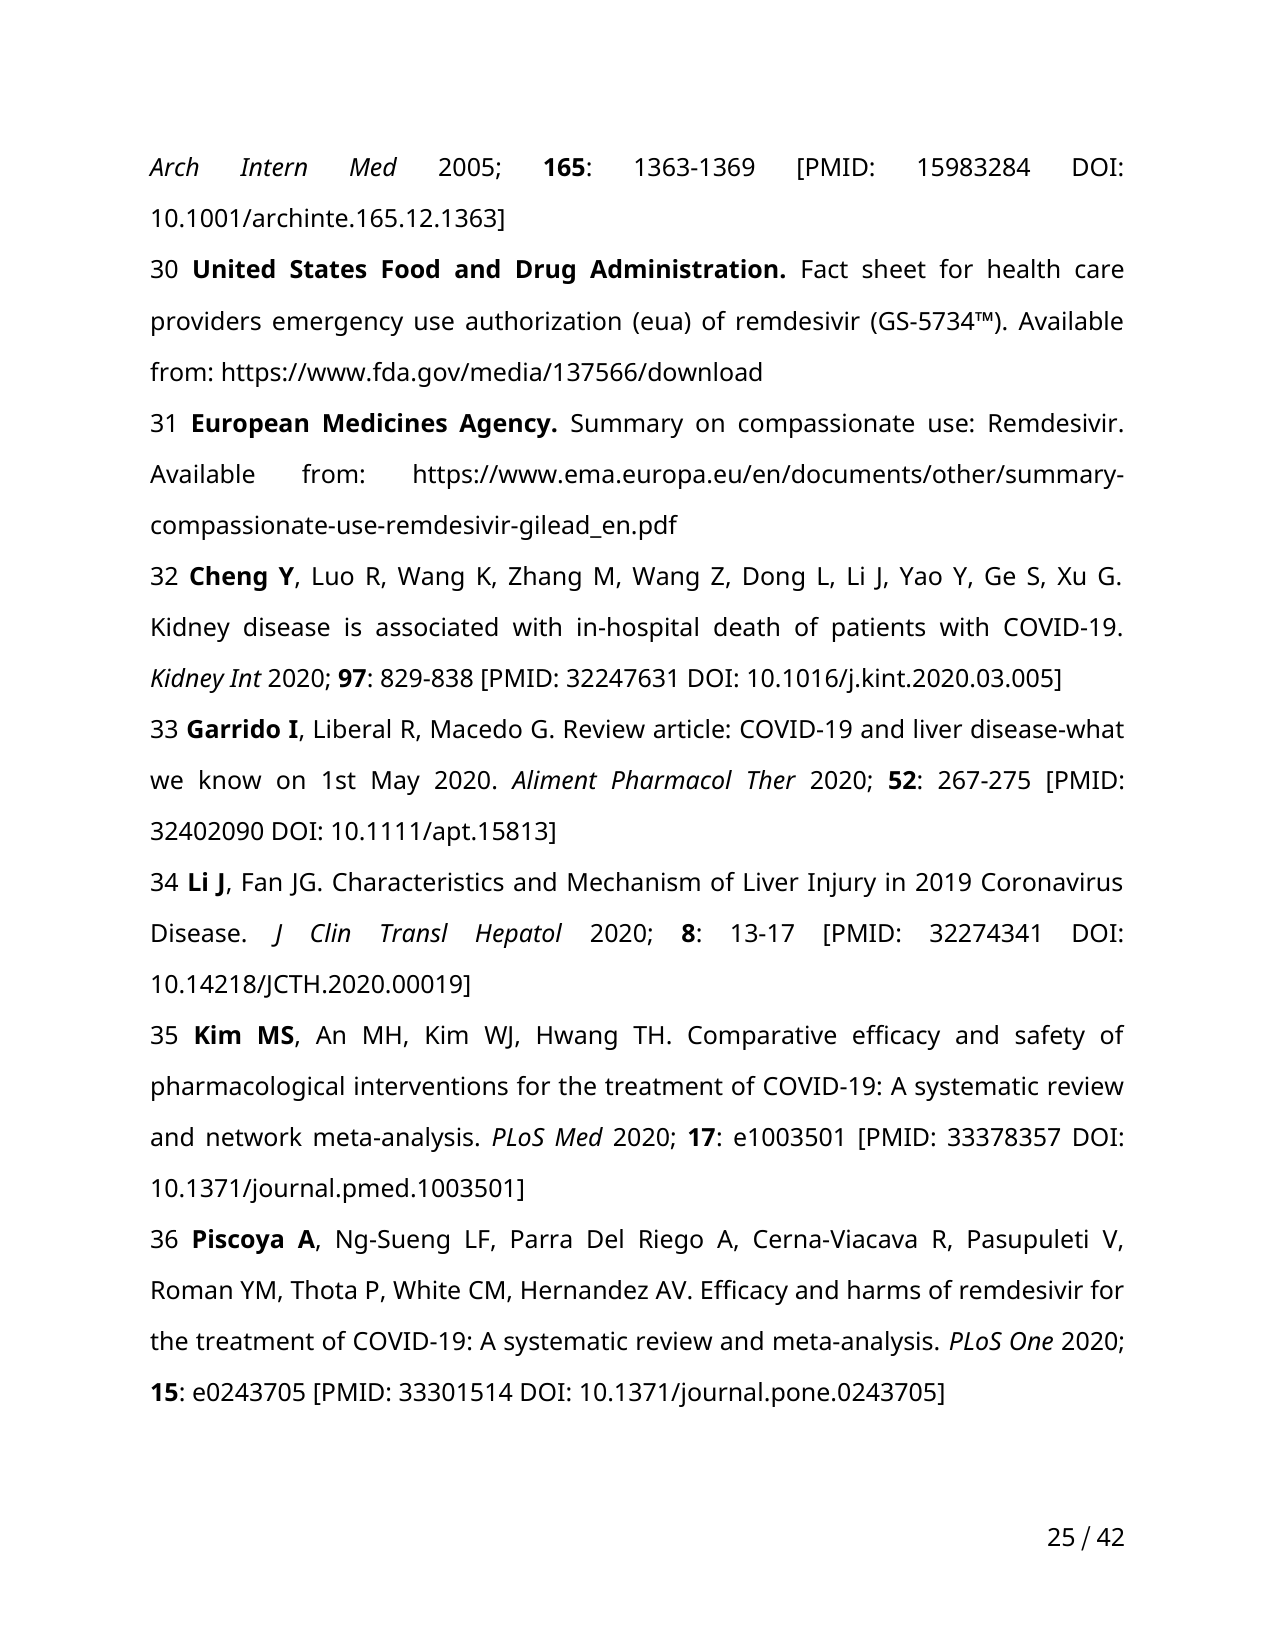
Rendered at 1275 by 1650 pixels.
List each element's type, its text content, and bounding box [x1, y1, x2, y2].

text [150, 150, 1125, 235]
text 30 United States Food and Drug Administration. Fact sheet for health care providers emergency use authorization (eua) of remdesivir (GS-5734™). Available from: https://www.fda.gov/media/137566/download [150, 252, 1125, 388]
text 31 European Medicines Agency. Summary on compassionate use: Remdesivir. Available from: https://www.ema.europa.eu/en/documents/other/summary-compassionate-use-remdesivir-gilead_en.pdf [150, 405, 1125, 541]
text 33 Garrido I, Liberal R, Macedo G. Review article: COVID-19 and liver disease-what we know on 1st May 2020. Aliment Pharmacol Ther 2020; 52: 267-275 [PMID: 32402090 DOI: 10.1111/apt.15813] [150, 711, 1125, 848]
text 32 Cheng Y, Luo R, Wang K, Zhang M, Wang Z, Dong L, Li J, Yao Y, Ge S, Xu G. Kidney disease is associated with in-hospital death of patients with COVID-19. Kidney Int 2020; 97: 829-838 [PMID: 32247631 DOI: 10.1016/j.kint.2020.03.005] [150, 558, 1125, 694]
text 36 Piscoya A, Ng-Sueng LF, Parra Del Riego A, Cerna-Viacava R, Pasupuleti V, Roman YM, Thota P, White CM, Hernandez AV. Efficacy and harms of remdesivir for the treatment of COVID-19: A systematic review and meta-analysis. PLoS One 2020; 15: e0243705 [PMID: 33301514 DOI: 10.1371/journal.pone.0243705] [150, 1222, 1125, 1409]
text 34 Li J, Fan JG. Characteristics and Mechanism of Liver Injury in 2019 Coronavirus Disease. J Clin Transl Hepatol 2020; 8: 13-17 [PMID: 32274341 DOI: 10.14218/JCTH.2020.00019] [150, 864, 1125, 1001]
text 35 Kim MS, An MH, Kim WJ, Hwang TH. Comparative efficacy and safety of pharmacological interventions for the treatment of COVID-19: A systematic review and network meta-analysis. PLoS Med 2020; 17: e1003501 [PMID: 33378357 DOI: 10.1371/journal.pmed.1003501] [150, 1018, 1125, 1205]
